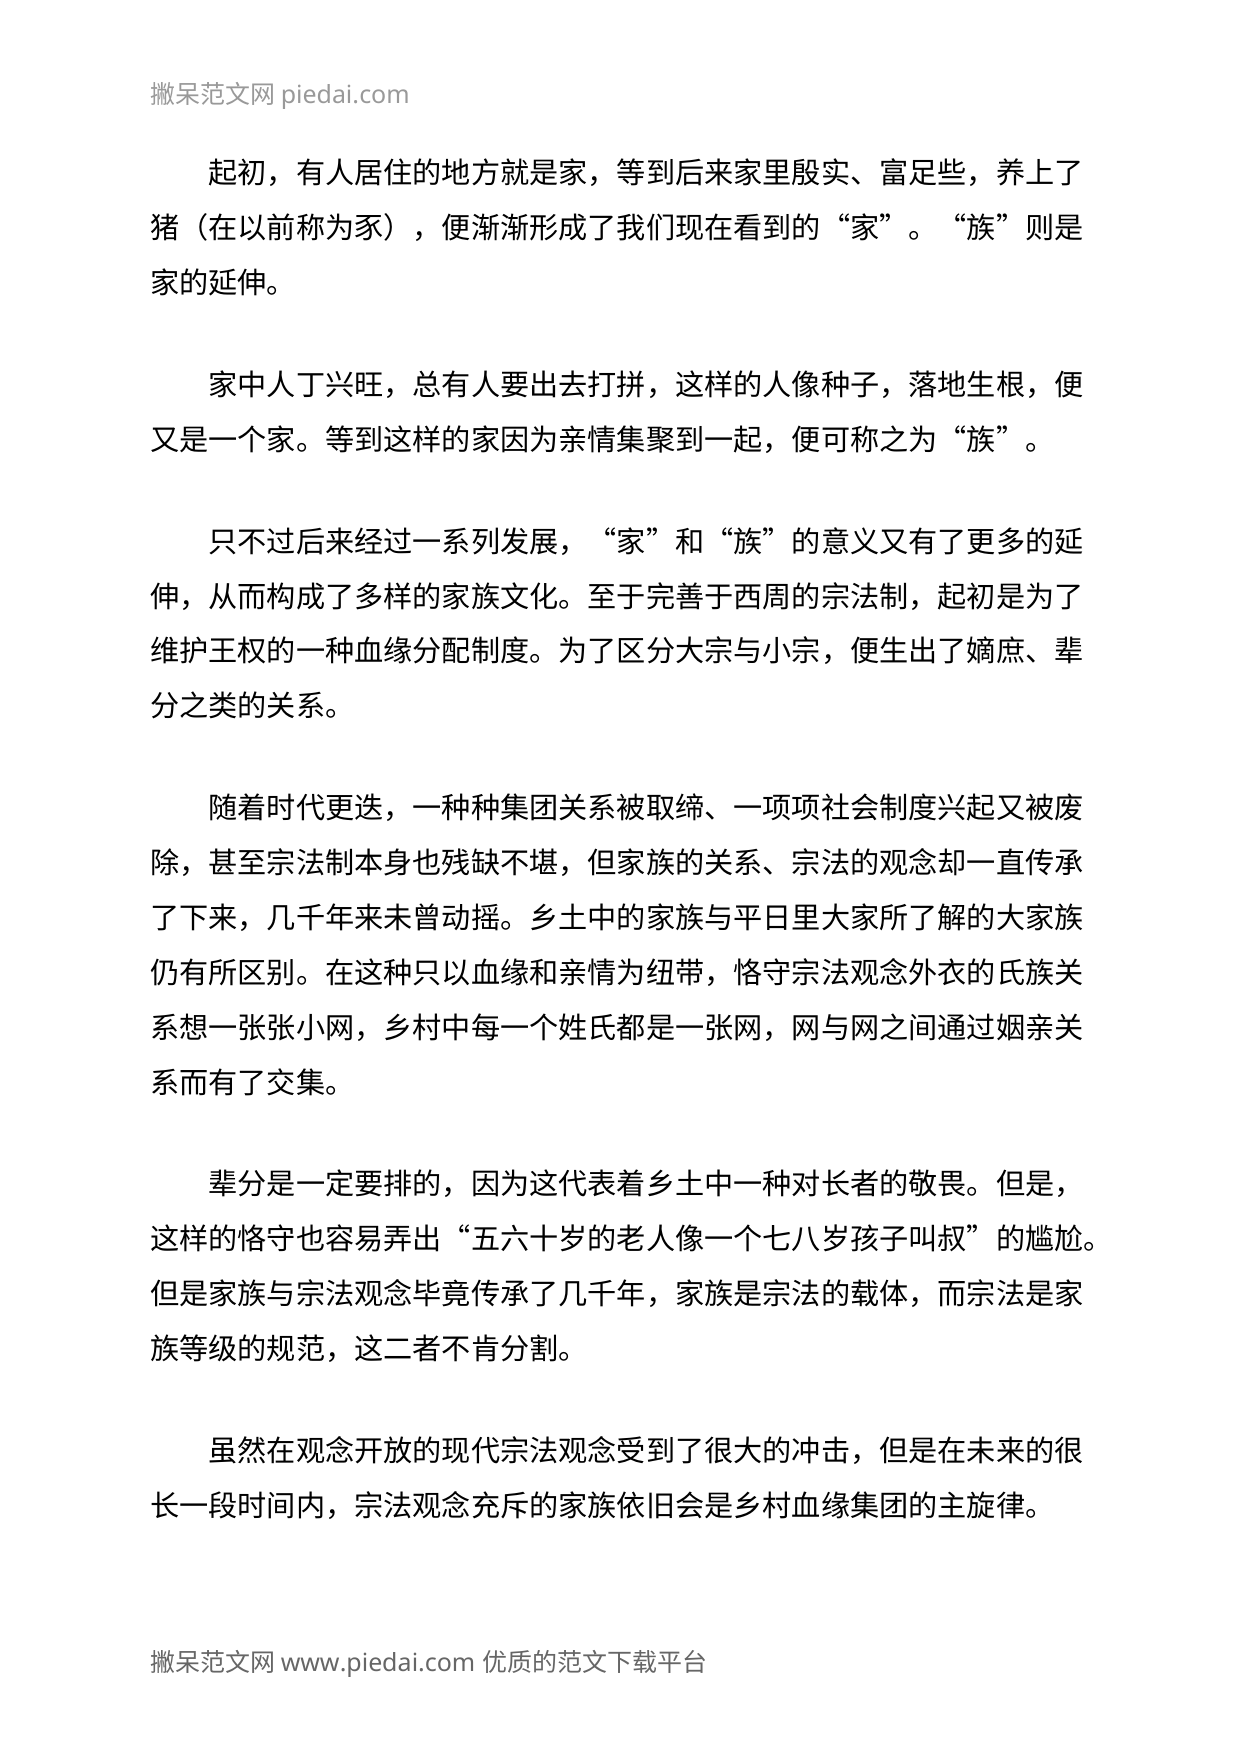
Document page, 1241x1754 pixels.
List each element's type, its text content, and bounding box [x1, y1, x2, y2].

text 虽然在观念开放的现代宗法观念受到了很大的冲击，但是在未来的很长一段时间内，宗法观念充斥的家族依旧会是乡村血缘集团的主旋律。 [150, 1427, 1090, 1524]
text 家中人丁兴旺，总有人要出去打拼，这样的人像种子，落地生根，便又是一个家。等到这样的家因为亲情集聚到一起，便可称之为“族”。 [150, 362, 1090, 459]
text 起初，有人居住的地方就是家，等到后来家里殷实、富足些，养上了猪（在以前称为豕），便渐渐形成了我们现在看到的“家”。“族”则是家的延伸。 [150, 150, 1090, 302]
text 辈分是一定要排的，因为这代表着乡土中一种对长者的敬畏。但是，这样的恪守也容易弄出“五六十岁的老人像一个七八岁孩子叫叔”的尴尬。但是家族与宗法观念毕竟传承了几千年，家族是宗法的载体，而宗法是家族等级的规范，这二者不肯分割。 [150, 1161, 1090, 1368]
text 只不过后来经过一系列发展，“家”和“族”的意义又有了更多的延伸，从而构成了多样的家族文化。至于完善于西周的宗法制，起初是为了维护王权的一种血缘分配制度。为了区分大宗与小宗，便生出了嫡庶、辈分之类的关系。 [150, 518, 1090, 725]
text 随着时代更迭，一种种集团关系被取缔、一项项社会制度兴起又被废除，甚至宗法制本身也残缺不堪，但家族的关系、宗法的观念却一直传承了下来，几千年来未曾动摇。乡土中的家族与平日里大家所了解的大家族仍有所区别。在这种只以血缘和亲情为纽带，恪守宗法观念外衣的氏族关系想一张张小网，乡村中每一个姓氏都是一张网，网与网之间通过姻亲关系而有了交集。 [150, 785, 1090, 1101]
